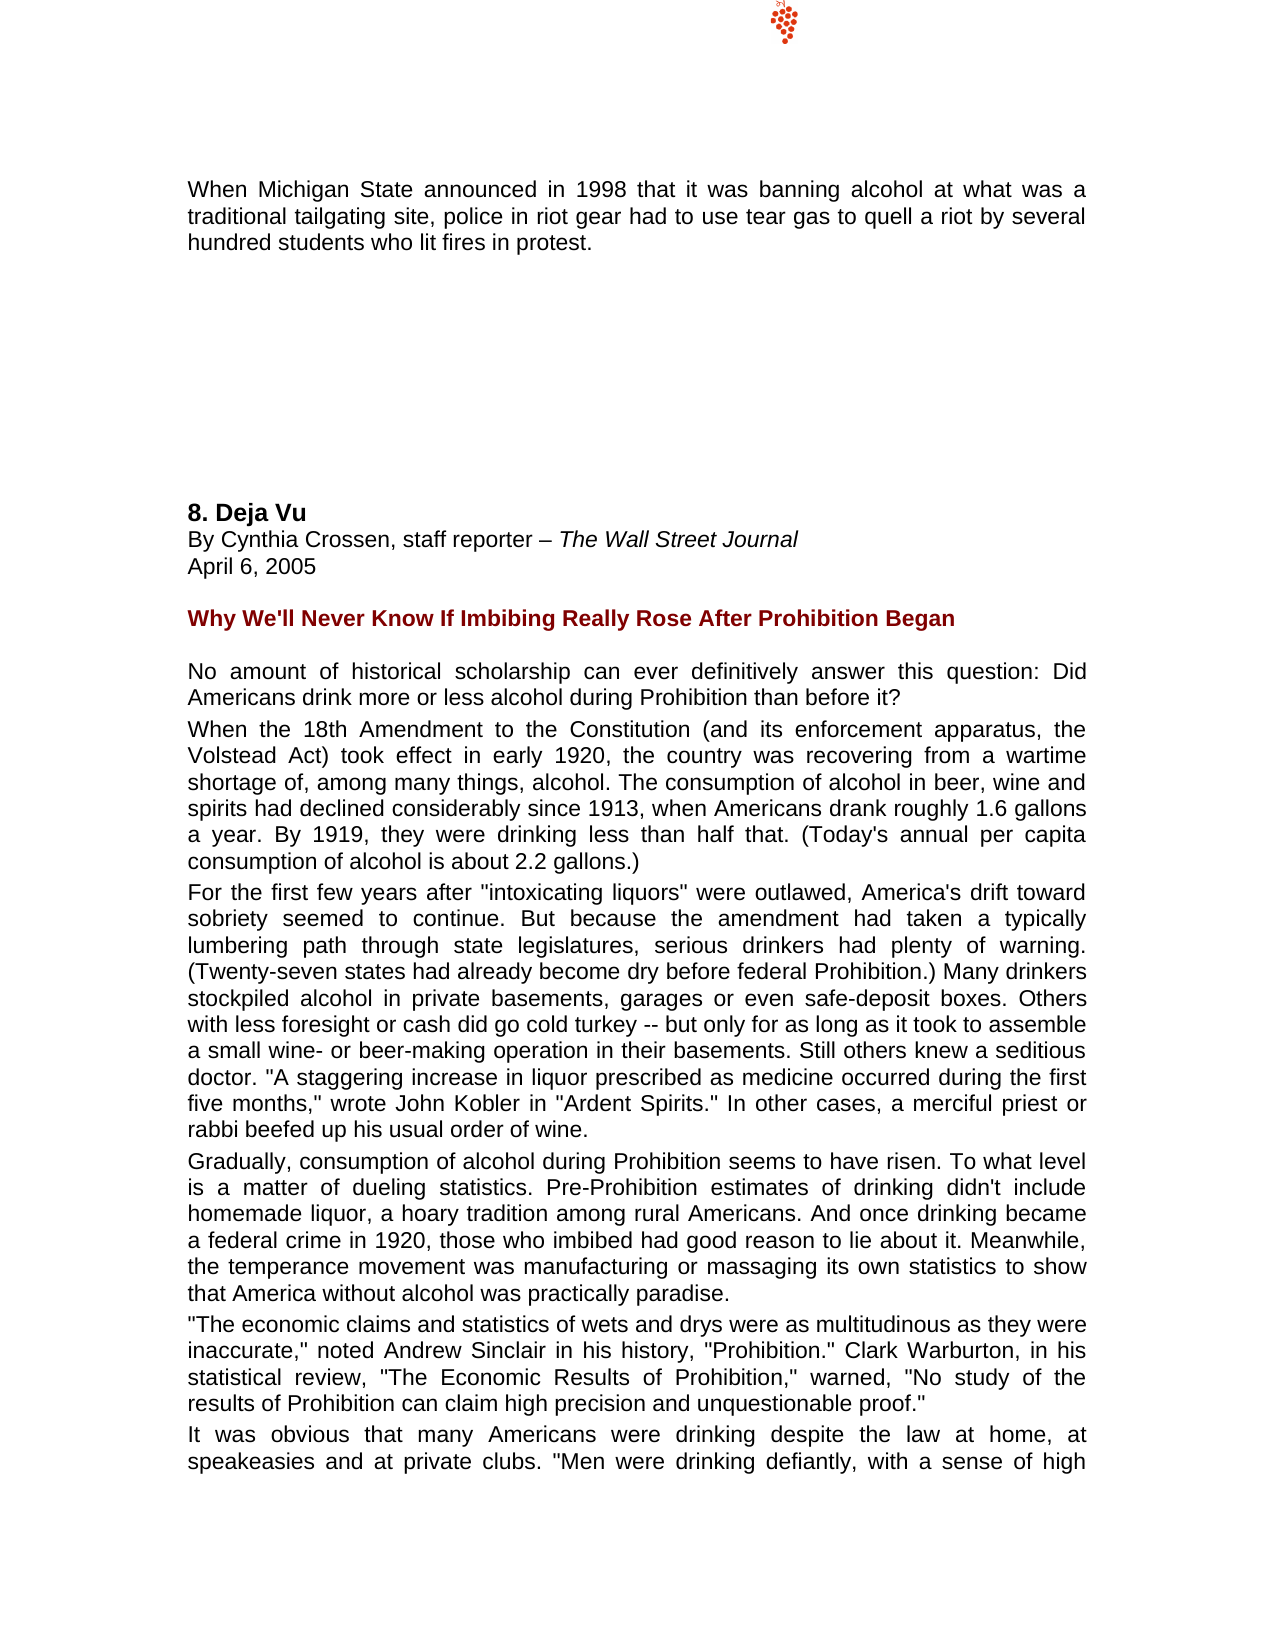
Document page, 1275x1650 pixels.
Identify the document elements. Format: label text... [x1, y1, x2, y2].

text When the 18th Amendment to the Constitution (and its enforcement apparatus, the Volstead Act) took effect in early 1920, the country was recovering from a wartime shortage of, among many things, alcohol. The consumption of alcohol in beer, wine and spirits had declined considerably since 1913, when Americans drank roughly 1.6 gallons a year. By 1919, they were drinking less than half that. (Today's annual per capita consumption of alcohol is about 2.2 gallons.) [187, 716, 1087, 874]
text No amount of historical scholarship can ever definitively answer this question: Did Americans drink more or less alcohol during Prohibition than before it? [187, 658, 1087, 711]
text "The economic claims and statistics of wets and drys were as multitudinous as they were inaccurate," noted Andrew Sinclair in his history, "Prohibition." Clark Warburton, in his statistical review, "The Economic Results of Prohibition," warned, "No study of the results of Prohibition can claim high precision and unquestionable proof." [187, 1311, 1087, 1416]
text Why We'll Never Know If Imbibing Really Rose After Prohibition Began [187, 605, 1087, 632]
text By Cynthia Crossen, staff reporter – The Wall Street Journal [187, 526, 1087, 553]
text April 6, 2005 [187, 553, 1087, 579]
picture [770, 0, 798, 44]
text 8. Deja Vu [187, 497, 1087, 526]
text Gradually, consumption of alcohol during Prohibition seems to have risen. To what level is a matter of dueling statistics. Pre-Prohibition estimates of drinking didn't include homemade liquor, a hoary tradition among rural Americans. And once drinking became a federal crime in 1920, those who imbibed had good reason to lie about it. Meanwhile, the temperance movement was manufacturing or massaging its own statistics to show that without alcohol was practically paradise. [187, 1148, 1087, 1306]
text For the first few years after "intoxicating liquors" were outlawed, 's drift toward sobriety seemed to continue. But because the amendment had taken a typically lumbering path through state legislatures, serious drinkers had plenty of warning. (Twenty-seven states had already become dry before federal Prohibition.) Many drinkers stockpiled alcohol in private basements, garages or even safe-deposit boxes. Others with less foresight or cash did go cold turkey -- but only for as long as it took to assemble a small wine- or beer-making operation in their basements. Still others knew a seditious doctor. "A staggering increase in liquor prescribed as medicine occurred during the first five months," wrote John Kobler in "Ardent Spirits." In other cases, a merciful priest or rabbi beefed up his usual order of wine. [187, 879, 1087, 1143]
text When announced in 1998 that it was banning alcohol at what was a traditional tailgating site, police in riot gear had to use tear gas to quell a riot by several hundred students who lit fires in protest. [187, 176, 1087, 255]
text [187, 1421, 1087, 1474]
